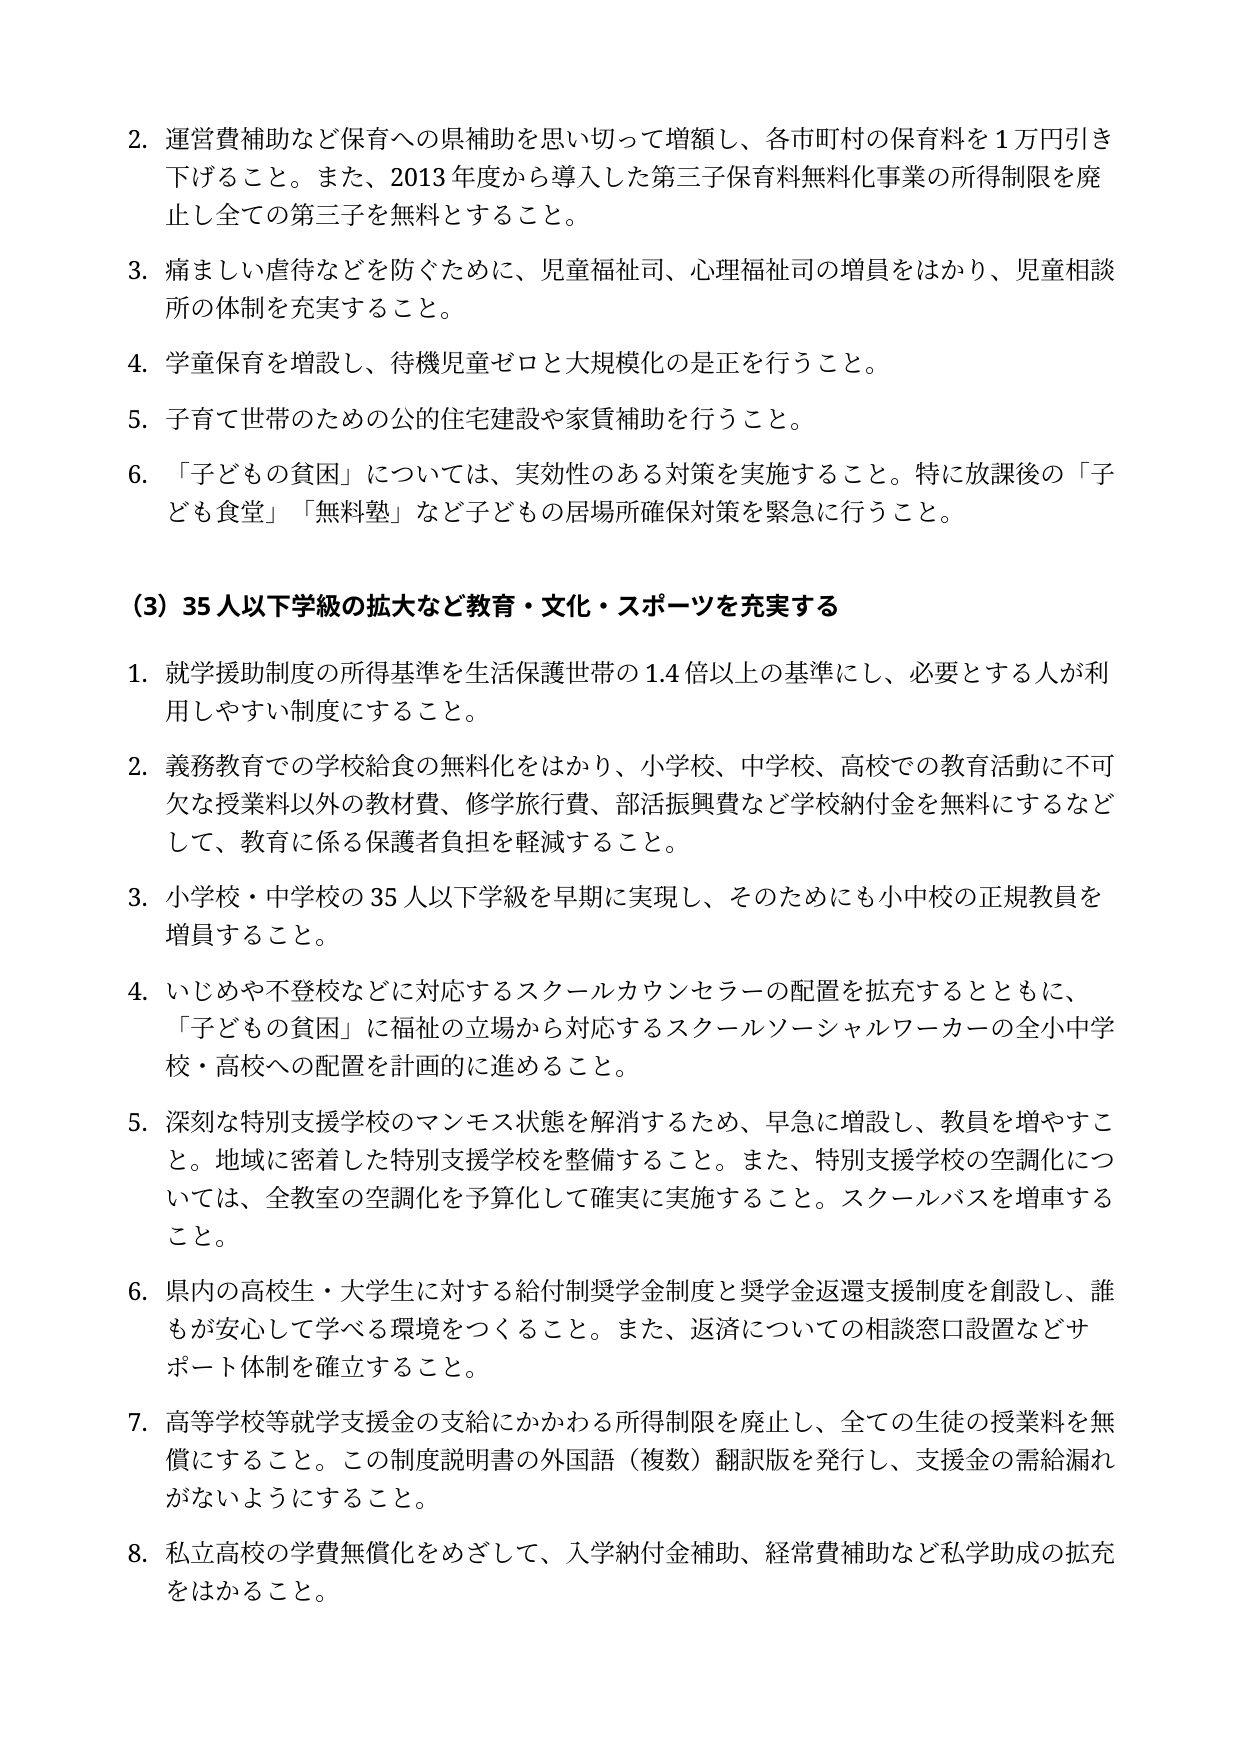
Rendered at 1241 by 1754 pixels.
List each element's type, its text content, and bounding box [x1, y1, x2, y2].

list 学童保育を増設し、待機児童ゼロと大規模化の是正を行うこと。 [127, 343, 1122, 381]
list 就学援助制度の所得基準を生活保護世帯の1.4倍以上の基準にし、必要とする人が利用しやすい制度にすること。 [127, 652, 1122, 728]
list いじめや不登校などに対応するスクールカウンセラーの配置を拡充するとともに、「子どもの貧困」に福祉の立場から対応するスクールソーシャルワーカーの全小中学校・高校への配置を計画的に進めること。 [128, 970, 1122, 1084]
text （3）35人以下学級の拡大など教育・文化・スポーツを充実する [118, 585, 1122, 623]
list 私立高校の学費無償化をめざして、入学納付金補助、経常費補助など私学助成の拡充をはかること。 [127, 1533, 1122, 1609]
list 子育て世帯のための公的住宅建設や家賃補助を行うこと。 [127, 399, 1122, 437]
list 小学校・中学校の35人以下学級を早期に実現し、そのためにも小中校の正規教員を増員すること。 [127, 877, 1122, 953]
list 高等学校等就学支援金の支給にかかわる所得制限を廃止し、全ての生徒の授業料を無償にすること。この制度説明書の外国語（複数）翻訳版を発行し、支援金の需給漏れがないようにすること。 [127, 1402, 1122, 1516]
list 「子どもの貧困」については、実効性のある対策を実施すること。特に放課後の「子ども食堂」「無料塾」など子どもの居場所確保対策を緊急に行うこと。 [127, 454, 1122, 530]
list 痛ましい虐待などを防ぐために、児童福祉司、心理福祉司の増員をはかり、児童相談所の体制を充実すること。 [127, 250, 1122, 326]
list 深刻な特別支援学校のマンモス状態を解消するため、早急に増設し、教員を増やすこと。地域に密着した特別支援学校を整備すること。また、特別支援学校の空調化については、全教室の空調化を予算化して確実に実施すること。スクールバスを増車すること。 [127, 1102, 1122, 1253]
list 義務教育での学校給食の無料化をはかり、小学校、中学校、高校での教育活動に不可欠な授業料以外の教材費、修学旅行費、部活振興費など学校納付金を無料にするなどして、教育に係る保護者負担を軽減すること。 [127, 746, 1122, 859]
list 県内の高校生・大学生に対する給付制奨学金制度と奨学金返還支援制度を創設し、誰もが安心して学べる環境をつくること。また、返済についての相談窓口設置などサポート体制を確立すること。 [127, 1271, 1122, 1384]
list 運営費補助など保育への県補助を思い切って増額し、各市町村の保育料を1万円引き下げること。また、2013年度から導入した第三子保育料無料化事業の所得制限を廃止し全ての第三子を無料とすること。 [127, 119, 1122, 232]
